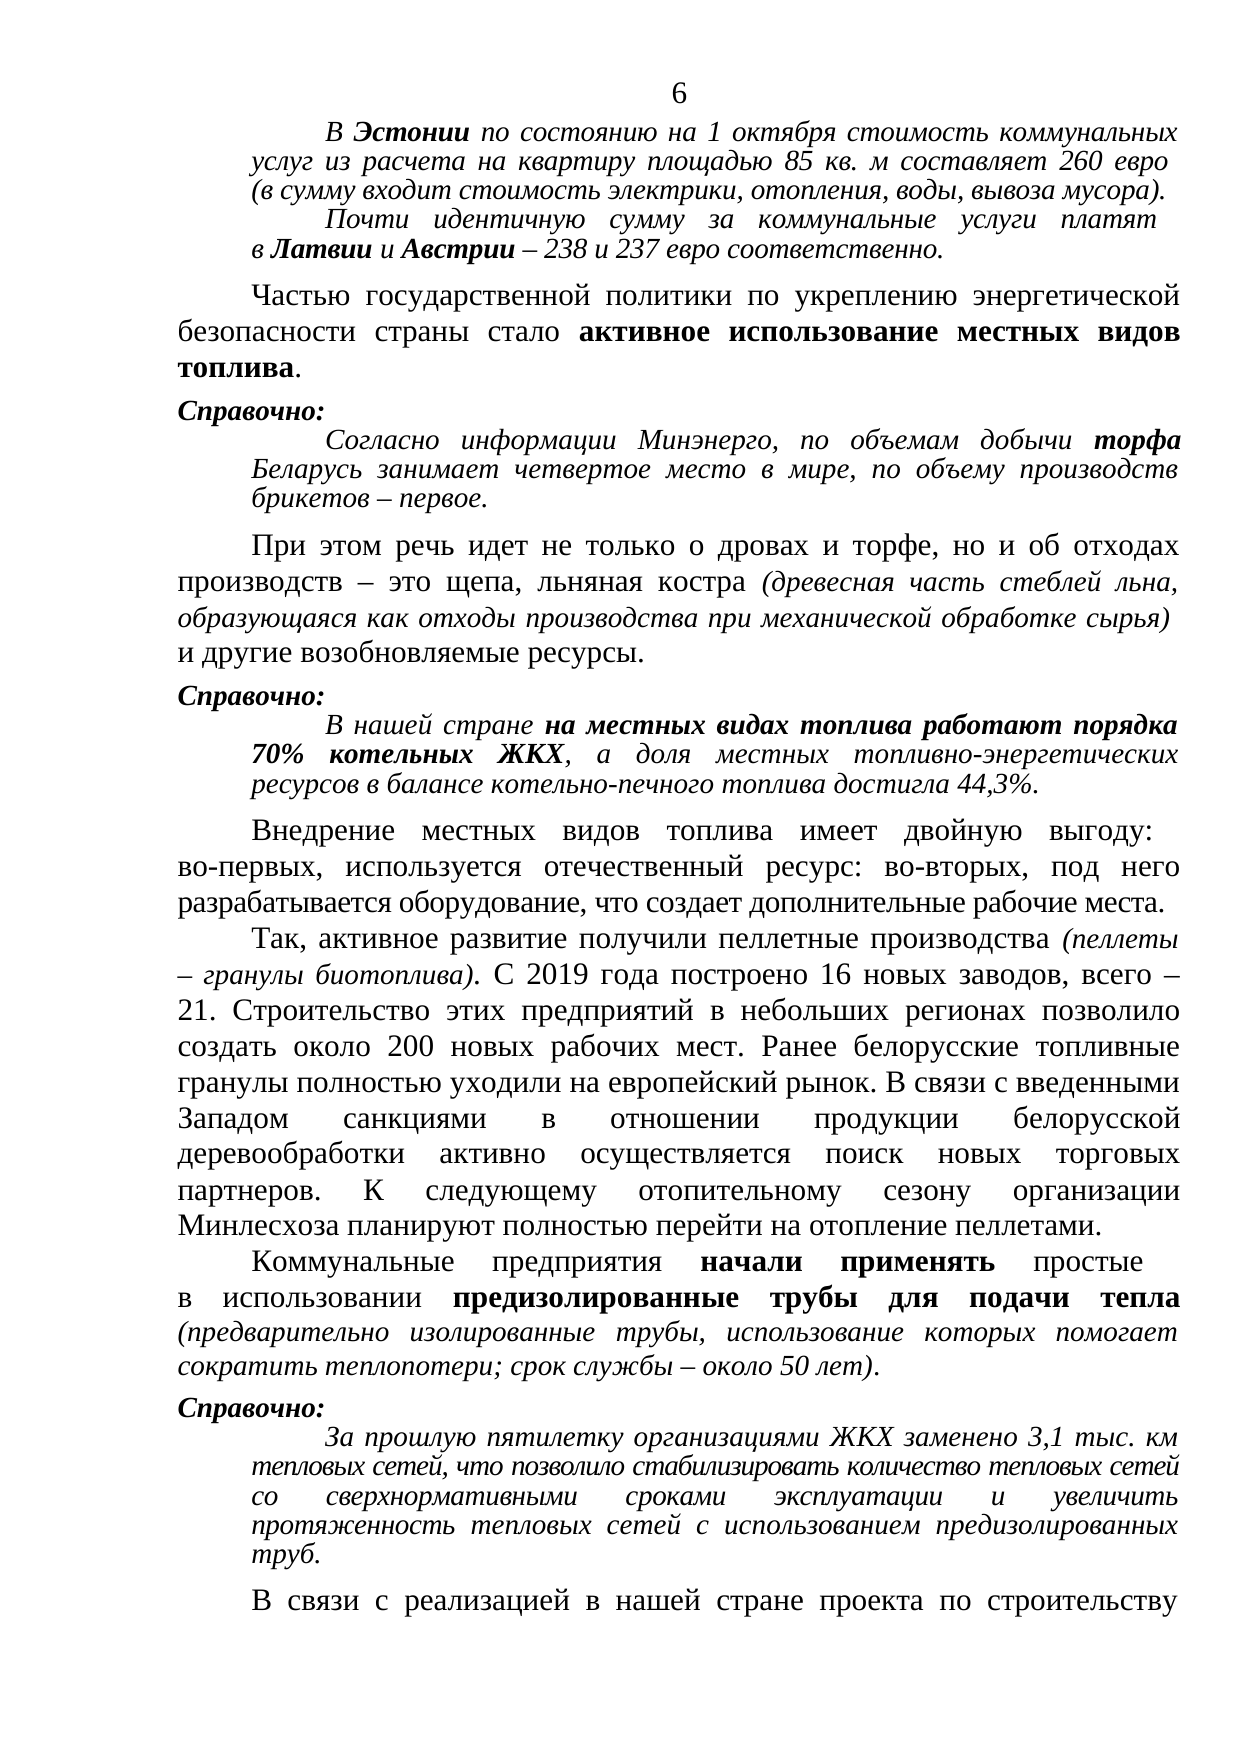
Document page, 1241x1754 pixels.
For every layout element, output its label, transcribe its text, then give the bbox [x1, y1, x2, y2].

text Коммунальные предприятия начали применять простые в использовании предизолированные трубы для подачи тепла (предварительно изолированные трубы, использование которых помогает сократить теплопотери; срок службы – около 50 лет). [177, 1243, 1181, 1382]
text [177, 1582, 1179, 1617]
text Почти идентичную сумму за коммунальные услуги платят в Латвии и Австрии – 238 и 237 евро соответственно. [251, 206, 1181, 264]
text В Эстонии по состоянию на 1 октября стоимость коммунальных услуг из расчета на квартиру площадью 85 кв. м составляет 260 евро (в сумму входит стоимость электрики, отопления, воды, вывоза мусора). [251, 118, 1181, 206]
text Частью государственной политики по укреплению энергетической безопасности страны стало активное использование местных видов топлива. [177, 276, 1181, 384]
text В нашей стране на местных видах топлива работают порядка 70% котельных ЖКХ, а доля местных топливно-энергетических ресурсов в балансе котельно-печного топлива достигла 44,3%. [251, 711, 1181, 799]
text Справочно: [177, 1394, 1181, 1423]
text Справочно: [177, 397, 1181, 426]
text Так, активное развитие получили пеллетные производства (пеллеты – гранулы биотоплива). С 2019 года построено 16 новых заводов, всего – 21. Строительство этих предприятий в небольших регионах позволило создать около 200 новых рабочих мест. Ранее белорусские топливные гранулы полностью уходили на европейский рынок. В связи с введенными Западом санкциями в отношении продукции белорусской деревообработки активно осуществляется поиск новых торговых партнеров. К следующему отопительному сезону организации Минлесхоза планируют полностью перейти на отопление пеллетами. [177, 919, 1181, 1243]
text Согласно информации Минэнерго, по объемам добычи торфа Беларусь занимает четвертое место в мире, по объему производств брикетов – первое. [251, 426, 1181, 513]
text Внедрение местных видов топлива имеет двойную выгоду: во-первых, используется отечественный ресурс: во-вторых, под него разрабатывается оборудование, что создает дополнительные рабочие места. [177, 811, 1181, 919]
text За прошлую пятилетку организациями ЖКХ заменено 3,1 тыс. км тепловых сетей, что позволило стабилизировать количество тепловых сетей со сверхнормативными сроками эксплуатации и увеличить протяженность тепловых сетей с использованием предизолированных труб. [251, 1423, 1181, 1569]
text Справочно: [177, 682, 1181, 711]
text При этом речь идет не только о дровах и торфе, но и об отходах производств – это щепа, льняная костра (древесная часть стеблей льна, образующаяся как отходы производства при механической обработке сырья) и другие возобновляемые ресурсы. [177, 526, 1181, 670]
